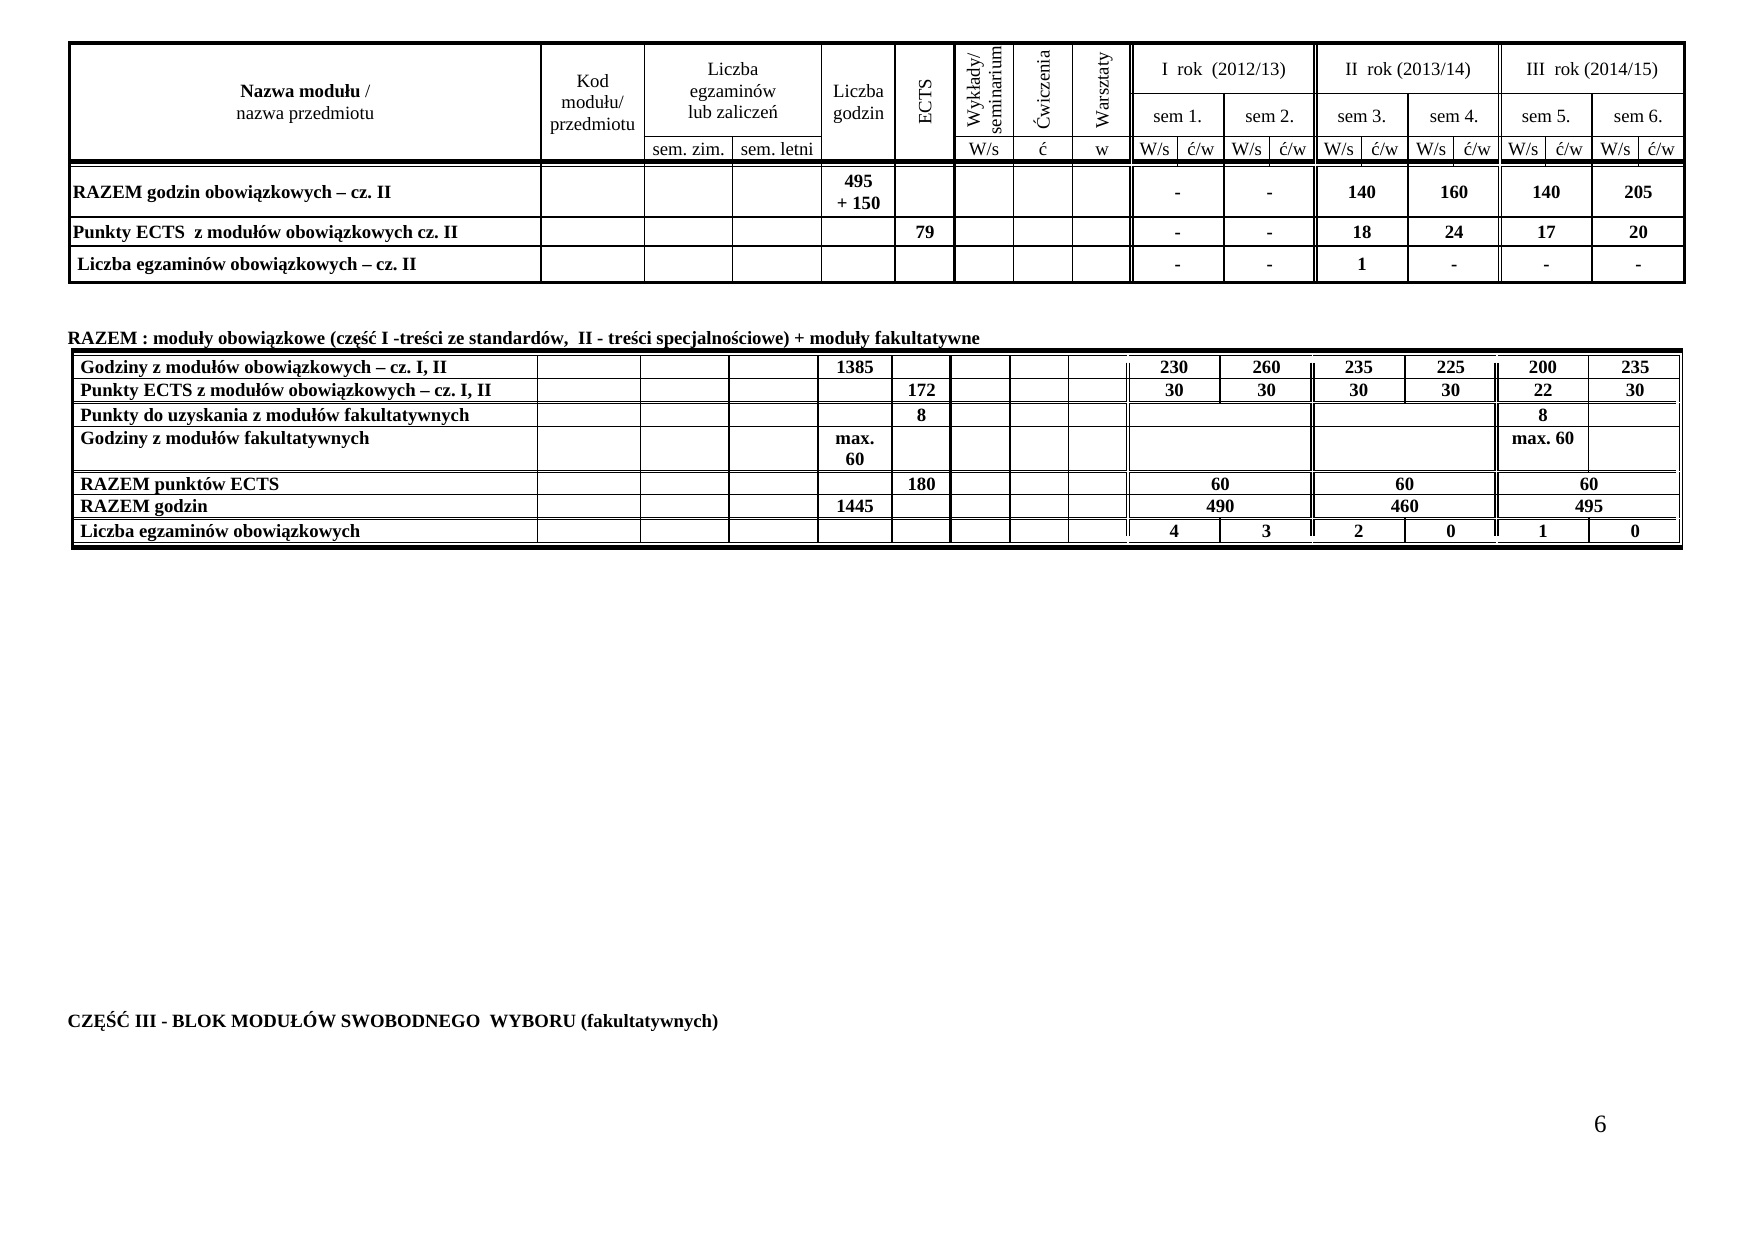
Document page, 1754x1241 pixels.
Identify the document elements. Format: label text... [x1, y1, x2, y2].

table_cell W/s [1502, 137, 1545, 159]
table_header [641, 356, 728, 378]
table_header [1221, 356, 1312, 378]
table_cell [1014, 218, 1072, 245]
table_header ECTS [896, 45, 953, 159]
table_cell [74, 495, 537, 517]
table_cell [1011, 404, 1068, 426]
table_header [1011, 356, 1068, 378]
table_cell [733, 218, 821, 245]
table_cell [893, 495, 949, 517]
table_cell sem 5. [1502, 94, 1591, 136]
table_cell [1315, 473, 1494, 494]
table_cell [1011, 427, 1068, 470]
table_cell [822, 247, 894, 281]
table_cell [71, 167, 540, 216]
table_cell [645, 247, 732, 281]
table_cell ć/w [1454, 137, 1498, 159]
table_cell w [1073, 137, 1129, 159]
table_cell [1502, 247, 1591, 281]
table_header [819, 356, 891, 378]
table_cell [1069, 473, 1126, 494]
table_header Nazwa modułu / nazwa przedmiotu [71, 45, 540, 159]
table_cell ć/w [1362, 137, 1407, 159]
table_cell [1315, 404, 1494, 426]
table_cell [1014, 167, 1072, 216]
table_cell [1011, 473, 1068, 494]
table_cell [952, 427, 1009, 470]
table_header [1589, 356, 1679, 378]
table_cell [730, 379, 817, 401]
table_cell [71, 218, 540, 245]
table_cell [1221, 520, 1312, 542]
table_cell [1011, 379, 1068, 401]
table_cell W/s [1134, 137, 1177, 159]
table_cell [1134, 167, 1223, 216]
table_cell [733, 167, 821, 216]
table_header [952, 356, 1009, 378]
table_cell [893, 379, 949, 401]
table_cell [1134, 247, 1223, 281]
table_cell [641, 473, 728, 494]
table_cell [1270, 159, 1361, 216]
table_cell W/s [1409, 137, 1453, 159]
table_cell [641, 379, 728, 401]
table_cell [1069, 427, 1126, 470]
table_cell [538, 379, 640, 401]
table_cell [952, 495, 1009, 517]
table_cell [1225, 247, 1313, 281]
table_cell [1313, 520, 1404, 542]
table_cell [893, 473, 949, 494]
table_cell sem 6. [1593, 94, 1683, 136]
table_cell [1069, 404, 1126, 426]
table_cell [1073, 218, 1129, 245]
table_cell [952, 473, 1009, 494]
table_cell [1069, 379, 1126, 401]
text RAZEM : moduły obowiązkowe (część I -treści ze standardów, II - treści specjalnościowe) + moduły fakultatywne [67, 327, 1606, 348]
table_header Liczba godzin [822, 45, 894, 159]
table_header Wykłady/ seminarium [956, 45, 1013, 136]
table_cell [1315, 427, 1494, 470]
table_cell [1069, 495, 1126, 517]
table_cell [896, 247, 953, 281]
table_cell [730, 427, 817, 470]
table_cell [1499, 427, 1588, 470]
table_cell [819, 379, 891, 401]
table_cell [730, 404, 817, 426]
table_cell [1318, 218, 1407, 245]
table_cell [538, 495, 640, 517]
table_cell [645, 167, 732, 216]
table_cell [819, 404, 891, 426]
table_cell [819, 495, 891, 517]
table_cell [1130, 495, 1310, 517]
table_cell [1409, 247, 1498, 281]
table_header Kod modułu/ przedmiotu [542, 45, 644, 159]
table_cell ć/w [1178, 137, 1223, 159]
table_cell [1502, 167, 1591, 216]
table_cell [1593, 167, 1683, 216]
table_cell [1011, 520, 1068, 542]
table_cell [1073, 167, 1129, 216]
table_cell sem 4. [1409, 94, 1498, 136]
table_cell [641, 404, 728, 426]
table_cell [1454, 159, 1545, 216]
table_header I rok (2012/13) [1134, 45, 1313, 93]
table_cell ć [1014, 137, 1072, 159]
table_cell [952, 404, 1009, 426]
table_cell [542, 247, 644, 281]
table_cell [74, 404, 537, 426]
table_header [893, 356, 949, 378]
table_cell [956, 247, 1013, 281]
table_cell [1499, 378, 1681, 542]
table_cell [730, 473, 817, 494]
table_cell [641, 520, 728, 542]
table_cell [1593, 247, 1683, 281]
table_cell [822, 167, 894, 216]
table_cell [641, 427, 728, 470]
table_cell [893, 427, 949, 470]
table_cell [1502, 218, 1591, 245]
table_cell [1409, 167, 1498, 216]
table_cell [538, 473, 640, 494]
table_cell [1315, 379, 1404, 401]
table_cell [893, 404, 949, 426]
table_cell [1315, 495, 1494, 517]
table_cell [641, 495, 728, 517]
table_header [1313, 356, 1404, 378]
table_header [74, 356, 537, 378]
table_header Liczba egzaminów lub zaliczeń [645, 45, 821, 136]
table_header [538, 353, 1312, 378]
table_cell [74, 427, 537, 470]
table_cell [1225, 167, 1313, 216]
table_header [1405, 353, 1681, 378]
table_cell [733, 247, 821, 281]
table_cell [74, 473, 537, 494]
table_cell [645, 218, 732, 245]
table_header III rok (2014/15) [1502, 45, 1683, 93]
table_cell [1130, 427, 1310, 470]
table_cell sem. letni [733, 137, 821, 159]
table_header Warsztaty [1073, 45, 1129, 136]
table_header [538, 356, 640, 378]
table_header Ćwiczenia [1014, 45, 1072, 136]
table_cell ć/w [1270, 137, 1313, 159]
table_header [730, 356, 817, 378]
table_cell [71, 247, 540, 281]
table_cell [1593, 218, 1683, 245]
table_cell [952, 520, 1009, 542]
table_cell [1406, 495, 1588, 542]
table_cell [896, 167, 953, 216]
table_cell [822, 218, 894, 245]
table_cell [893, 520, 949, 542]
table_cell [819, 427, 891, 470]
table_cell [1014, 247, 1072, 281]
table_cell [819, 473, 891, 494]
table_header II rok (2013/14) [1318, 45, 1498, 93]
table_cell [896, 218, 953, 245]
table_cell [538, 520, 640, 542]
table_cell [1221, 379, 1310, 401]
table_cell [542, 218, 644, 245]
table_cell sem 3. [1318, 94, 1407, 136]
table_cell sem. zim. [645, 137, 732, 159]
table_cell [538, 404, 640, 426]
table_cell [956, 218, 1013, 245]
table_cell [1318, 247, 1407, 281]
table_cell sem 1. [1134, 94, 1223, 136]
table_cell sem 2. [1225, 94, 1313, 136]
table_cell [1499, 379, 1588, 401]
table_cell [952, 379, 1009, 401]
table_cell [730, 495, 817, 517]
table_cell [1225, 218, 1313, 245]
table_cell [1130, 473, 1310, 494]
table_cell ć/w [1639, 137, 1683, 159]
table_cell ć/w [1546, 137, 1591, 159]
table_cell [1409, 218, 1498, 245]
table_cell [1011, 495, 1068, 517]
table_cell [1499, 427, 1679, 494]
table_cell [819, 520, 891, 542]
table_cell W/s [956, 137, 1013, 159]
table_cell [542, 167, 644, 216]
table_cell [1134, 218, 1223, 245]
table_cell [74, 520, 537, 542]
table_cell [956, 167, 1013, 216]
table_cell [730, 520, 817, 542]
table_cell W/s [1318, 137, 1361, 159]
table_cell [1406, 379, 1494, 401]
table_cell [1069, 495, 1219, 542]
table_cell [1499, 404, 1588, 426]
table_cell W/s [1593, 137, 1638, 159]
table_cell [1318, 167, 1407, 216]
text CZĘŚĆ III - BLOK MODUŁÓW SWOBODNEGO WYBORU (fakultatywnych) [67, 1009, 1606, 1031]
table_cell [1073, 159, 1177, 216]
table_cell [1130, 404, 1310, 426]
table_cell W/s [1225, 137, 1269, 159]
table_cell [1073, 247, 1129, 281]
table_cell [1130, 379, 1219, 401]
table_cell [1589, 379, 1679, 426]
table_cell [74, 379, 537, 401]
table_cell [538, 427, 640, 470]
